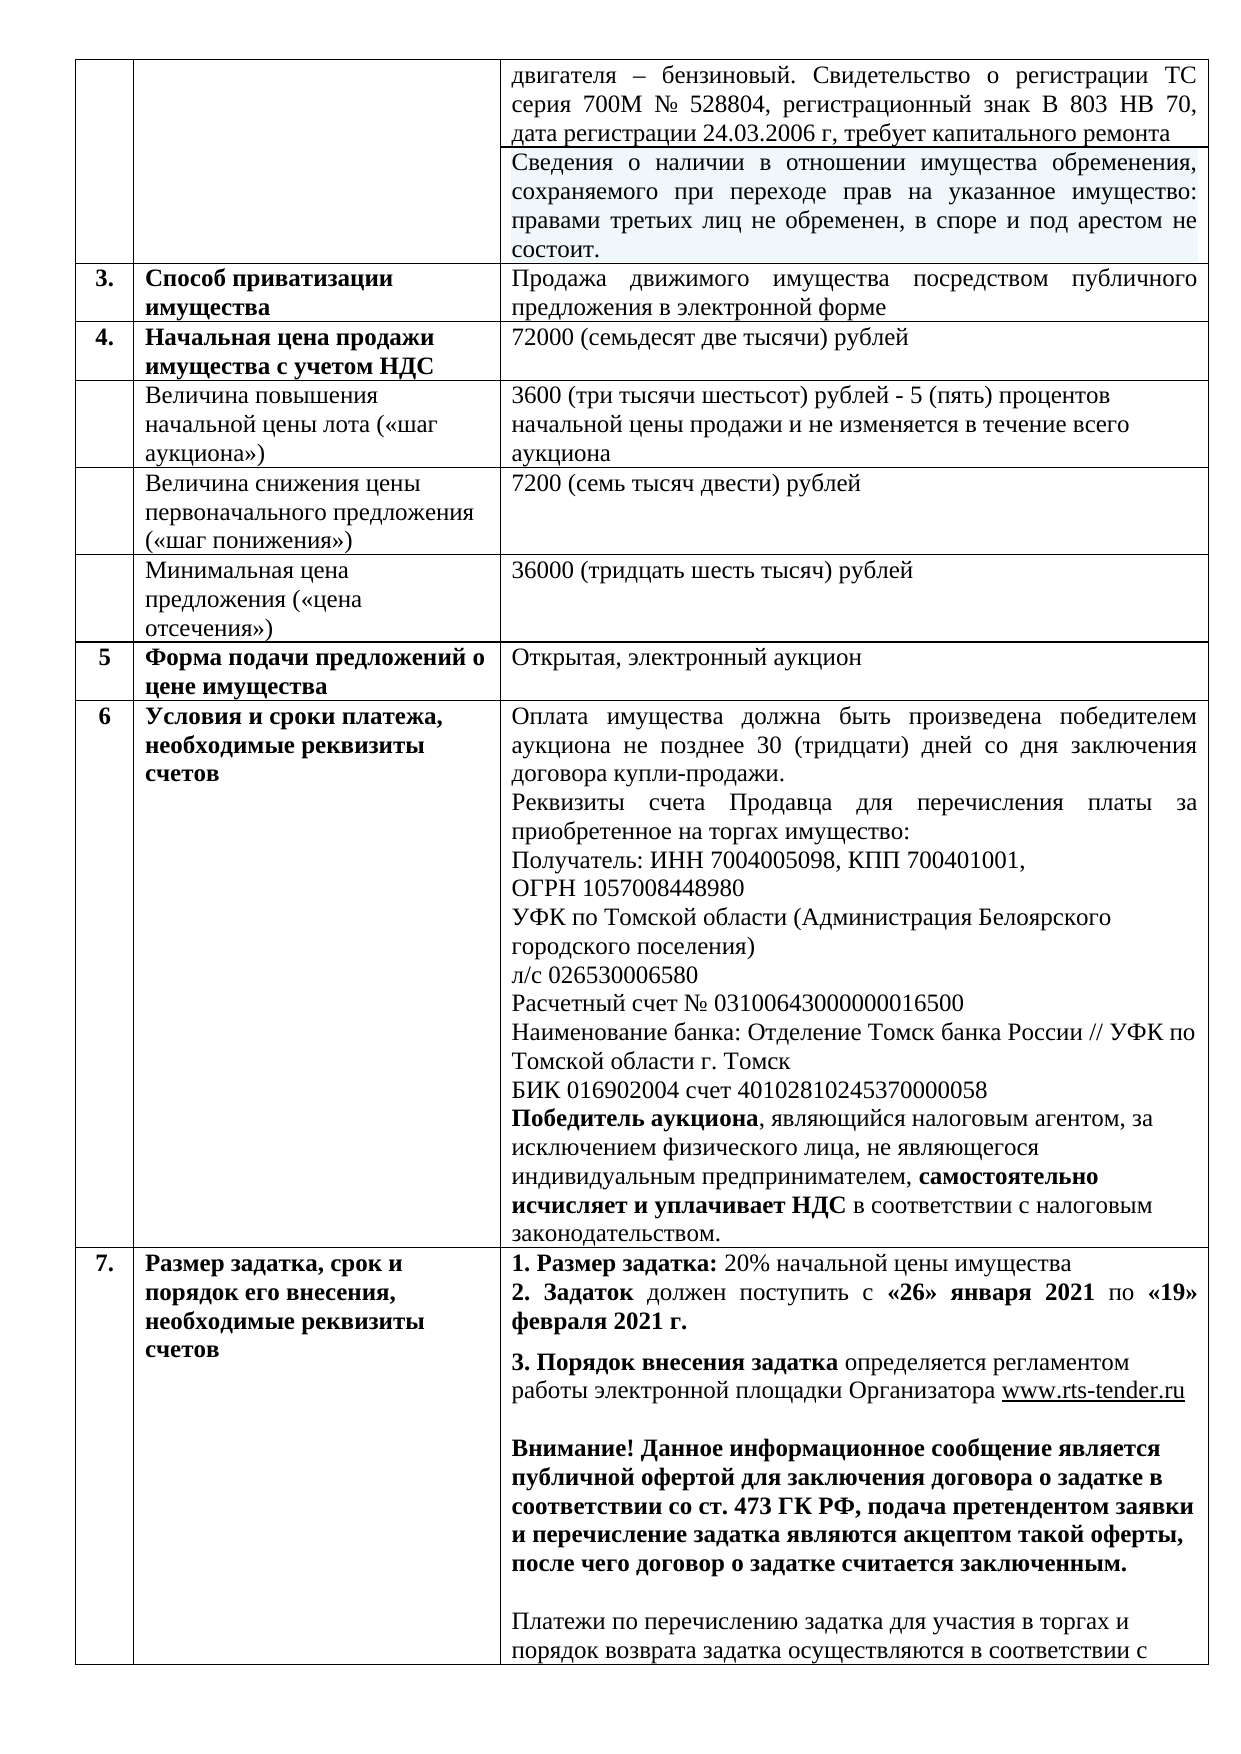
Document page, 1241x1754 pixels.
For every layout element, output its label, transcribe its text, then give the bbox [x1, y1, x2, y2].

table_cell 72000 (семьдесят две тысячи) рублей [501, 322, 1208, 379]
table_cell 36000 (тридцать шесть тысяч) рублей [501, 555, 1208, 641]
table_cell [76, 381, 133, 467]
table_cell [76, 468, 133, 554]
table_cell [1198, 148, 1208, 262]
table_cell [134, 1248, 500, 1664]
table_cell Открытая, электронный аукцион [501, 643, 1208, 700]
table_cell Величина повышения начальной цены лота («шаг аукциона») [134, 381, 500, 467]
table_cell 7. [76, 1248, 133, 1664]
table_cell Продажа движимого имущества посредством публичного предложения в электронной форме [501, 264, 1208, 321]
table_cell Способ приватизации имущества [134, 264, 500, 321]
table_cell Оплата имущества должна быть произведена победителем аукциона не позднее 30 (тридцати) дней со дня заключения договора купли-продажи. Реквизиты счета Продавца для перечисления платы за приобретенное на торгах имущество: Получатель: ИНН 7004005098, КПП 700401001, ОГРН 1057008448980 УФК по Томской области (Администрация Белоярского городского поселения) л/с 026530006580 Расчетный счет № 03100643000000016500 Наименование банка: Отделение Томск банка России // УФК по Томской области г. Томск БИК 016902004 счет 40102810245370000058 Победитель аукциона, являющийся налоговым агентом, за исключением физического лица, не являющегося индивидуальным предпринимателем, самостоятельно исчисляет и уплачивает НДС в соответствии с налоговым законодательством. [501, 701, 1208, 1247]
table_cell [501, 1248, 1208, 1664]
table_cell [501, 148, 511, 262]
table_cell 2. [76, 60, 133, 262]
table_cell 4. [76, 322, 133, 379]
table_cell Условия и сроки платежа, необходимые реквизиты счетов [134, 701, 500, 1247]
table_cell Начальная цена продажи имущества с учетом НДС [134, 322, 500, 379]
table_cell Форма подачи предложений о цене имущества [134, 643, 500, 700]
table_cell 3600 (три тысячи шестьсот) рублей - 5 (пять) процентов начальной цены продажи и не изменяется в течение всего аукциона [501, 381, 1208, 467]
table_cell 5 [76, 643, 133, 700]
table_cell Минимальная цена предложения («цена отсечения») [134, 555, 500, 641]
table_cell Величина снижения цены первоначального предложения («шаг понижения») [134, 468, 500, 554]
table_cell [76, 555, 133, 641]
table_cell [134, 60, 500, 262]
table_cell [501, 60, 1208, 146]
table_cell 3. [76, 264, 133, 321]
table_cell 7200 (семь тысяч двести) рублей [501, 468, 1208, 554]
table_cell 6 [76, 701, 133, 1247]
